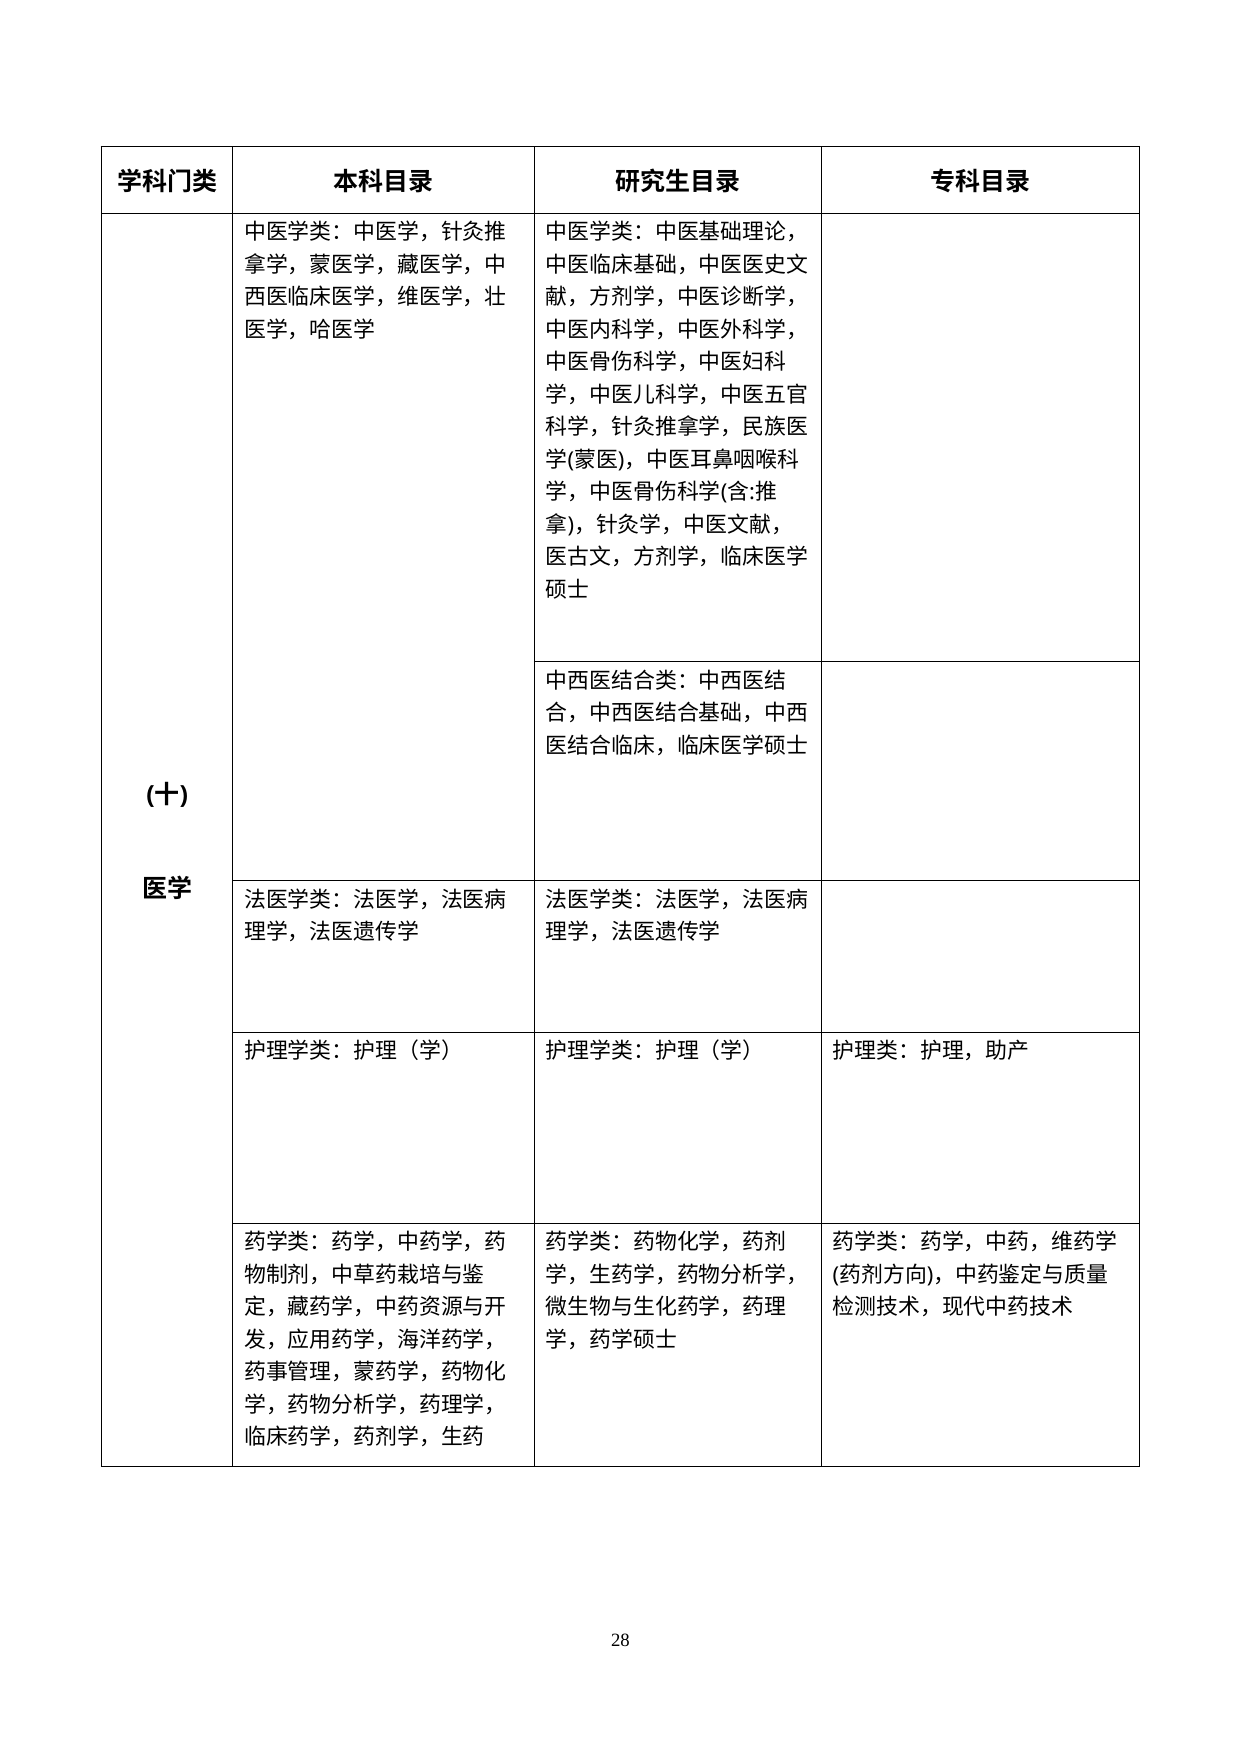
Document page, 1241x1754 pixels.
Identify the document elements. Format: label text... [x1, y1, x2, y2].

table_header 学科门类 [102, 147, 232, 213]
table_cell 药学类：药学，中药，维药学(药剂方向)，中药鉴定与质量检测技术，现代中药技术 [822, 1224, 1139, 1466]
table_cell 法医学类：法医学，法医病理学，法医遗传学 [233, 881, 534, 1032]
table_cell 护理学类：护理（学） [535, 1033, 821, 1223]
table_cell [822, 214, 1139, 661]
table_cell 护理学类：护理（学） [233, 1033, 534, 1223]
table_cell 护理类：护理，助产 [822, 1033, 1139, 1223]
table_header 本科目录 [233, 147, 534, 213]
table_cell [233, 1224, 534, 1466]
table_cell [822, 662, 1139, 880]
table_cell 中医学类：中医学，针灸推拿学，蒙医学，藏医学，中西医临床医学，维医学，壮医学，哈医学 [233, 214, 534, 880]
table_cell [822, 881, 1139, 1032]
table_cell 药学类：药物化学，药剂学，生药学，药物分析学，微生物与生化药学，药理学，药学硕士 [535, 1224, 821, 1466]
table_cell (十) 医学 [102, 214, 232, 1466]
table_cell 中西医结合类：中西医结合，中西医结合基础，中西医结合临床，临床医学硕士 [535, 662, 821, 880]
table_cell 法医学类：法医学，法医病理学，法医遗传学 [535, 881, 821, 1032]
table_header 研究生目录 [535, 147, 821, 213]
table_cell 中医学类：中医基础理论，中医临床基础，中医医史文献，方剂学，中医诊断学，中医内科学，中医外科学，中医骨伤科学，中医妇科学，中医儿科学，中医五官科学，针灸推拿学，民族医学(蒙医)，中医耳鼻咽喉科学，中医骨伤科学(含:推拿)，针灸学，中医文献，医古文，方剂学，临床医学硕士 [535, 214, 821, 661]
table_header 专科目录 [822, 147, 1139, 213]
